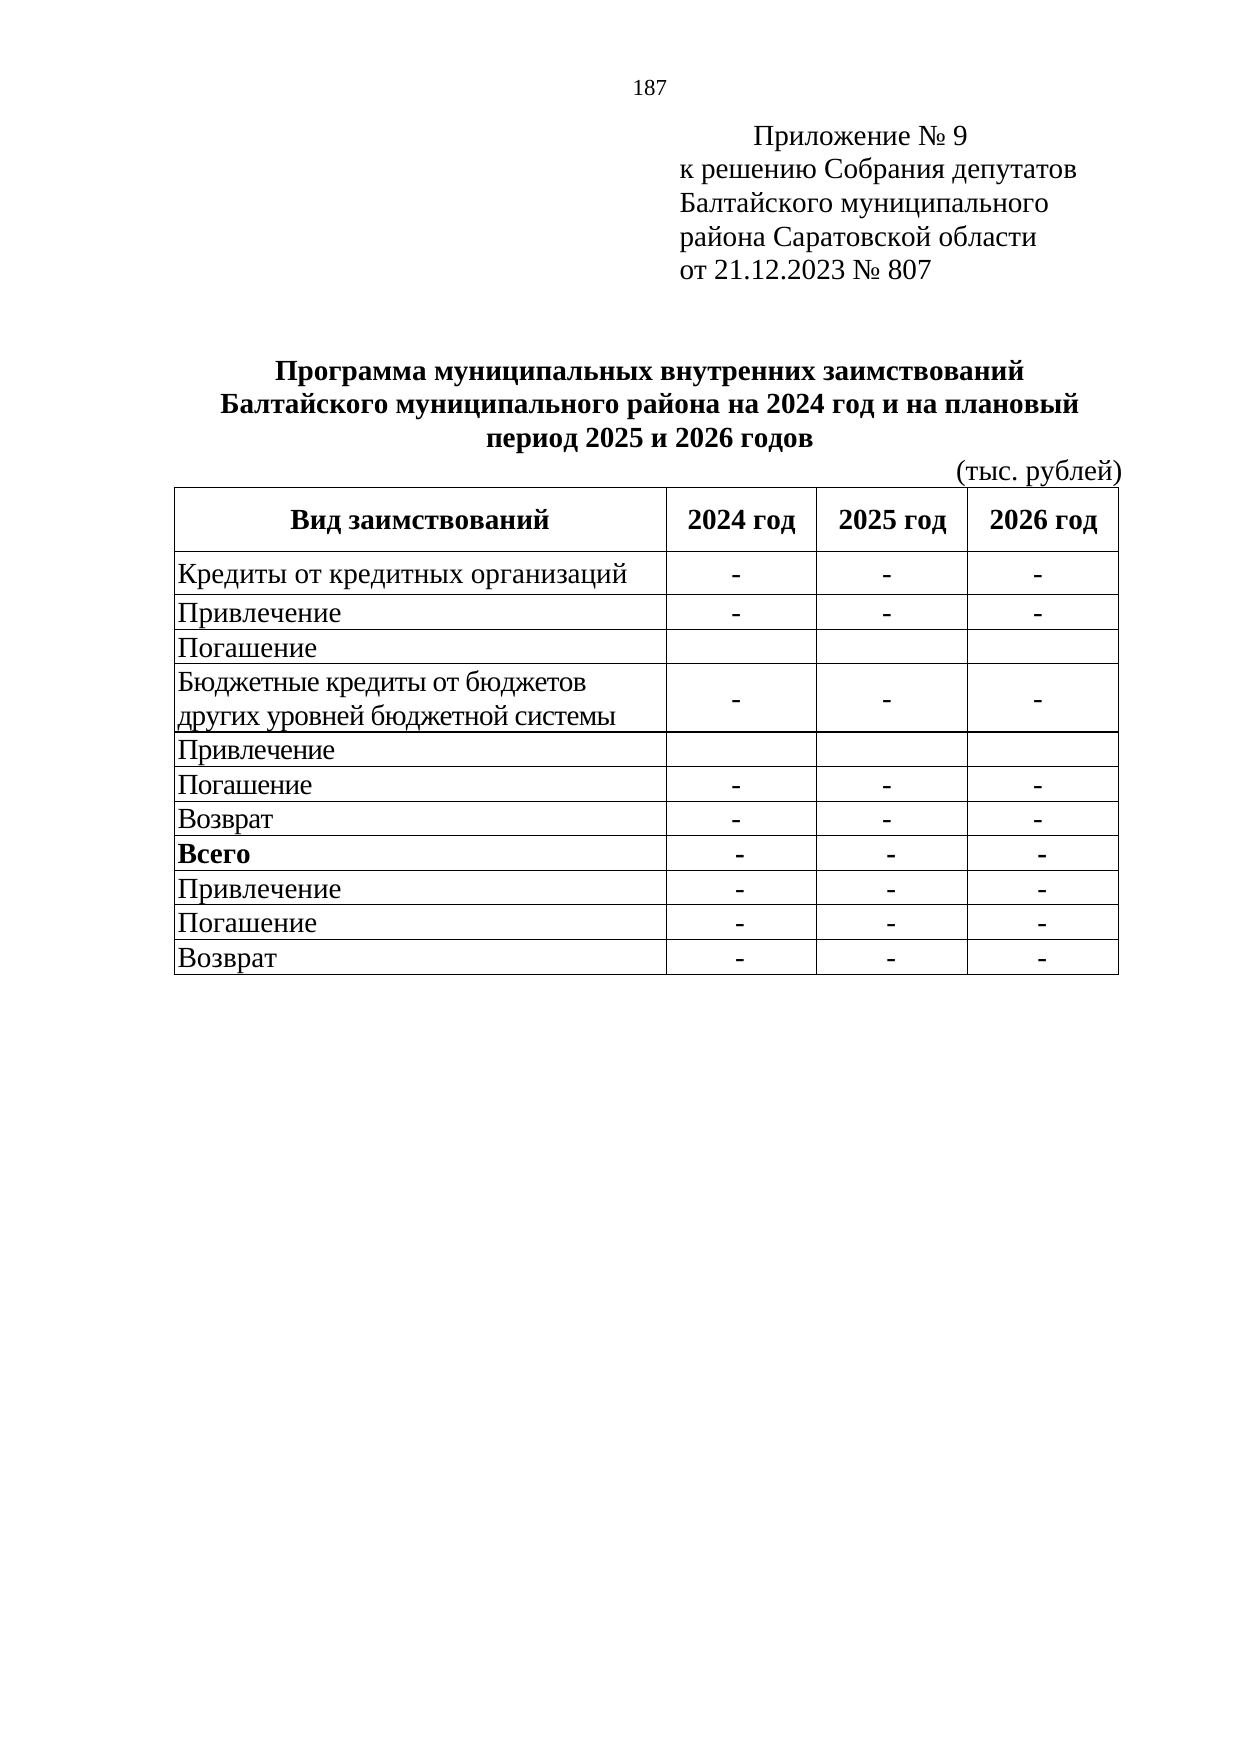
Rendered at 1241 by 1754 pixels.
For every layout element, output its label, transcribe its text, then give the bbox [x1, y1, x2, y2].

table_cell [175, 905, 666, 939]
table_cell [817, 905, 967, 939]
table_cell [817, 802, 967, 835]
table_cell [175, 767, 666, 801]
text Балтайского муниципального района на 2024 год и на плановый период 2025 и 2026 годов [177, 386, 1122, 453]
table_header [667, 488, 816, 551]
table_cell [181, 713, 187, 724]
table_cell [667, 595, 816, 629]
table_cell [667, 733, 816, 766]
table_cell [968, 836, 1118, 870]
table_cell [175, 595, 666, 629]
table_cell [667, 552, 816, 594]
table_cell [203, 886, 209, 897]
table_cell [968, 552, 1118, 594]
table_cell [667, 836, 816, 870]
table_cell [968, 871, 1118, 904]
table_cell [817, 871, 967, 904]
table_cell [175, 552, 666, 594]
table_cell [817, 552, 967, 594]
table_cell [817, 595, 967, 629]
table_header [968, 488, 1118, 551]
text (тыс. рублей) [177, 453, 1122, 487]
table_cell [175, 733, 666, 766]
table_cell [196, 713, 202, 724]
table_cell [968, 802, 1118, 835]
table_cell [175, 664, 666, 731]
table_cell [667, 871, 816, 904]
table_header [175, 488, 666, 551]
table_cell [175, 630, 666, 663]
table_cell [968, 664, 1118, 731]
text к решению Собрания депутатов [679, 152, 1122, 185]
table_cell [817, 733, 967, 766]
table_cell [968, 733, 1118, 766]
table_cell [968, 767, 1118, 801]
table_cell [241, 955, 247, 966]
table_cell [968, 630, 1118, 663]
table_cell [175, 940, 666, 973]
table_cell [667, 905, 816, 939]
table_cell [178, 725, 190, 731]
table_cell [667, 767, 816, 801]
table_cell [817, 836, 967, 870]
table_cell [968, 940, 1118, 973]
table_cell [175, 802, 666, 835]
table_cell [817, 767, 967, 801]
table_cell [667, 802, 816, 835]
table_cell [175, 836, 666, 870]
text Приложение № 9 [753, 118, 1122, 152]
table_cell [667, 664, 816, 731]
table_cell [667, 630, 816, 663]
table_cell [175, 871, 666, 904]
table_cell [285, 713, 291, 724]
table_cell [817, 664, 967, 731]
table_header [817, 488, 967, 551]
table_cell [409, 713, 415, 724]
text от 21.12.2023 № 807 [679, 252, 1122, 286]
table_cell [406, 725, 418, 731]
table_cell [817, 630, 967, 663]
text Балтайского муниципального района Саратовской области [679, 185, 1122, 252]
text Программа муниципальных внутренних заимствований [177, 353, 1122, 386]
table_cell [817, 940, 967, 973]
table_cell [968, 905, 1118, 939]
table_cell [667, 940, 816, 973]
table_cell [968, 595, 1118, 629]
